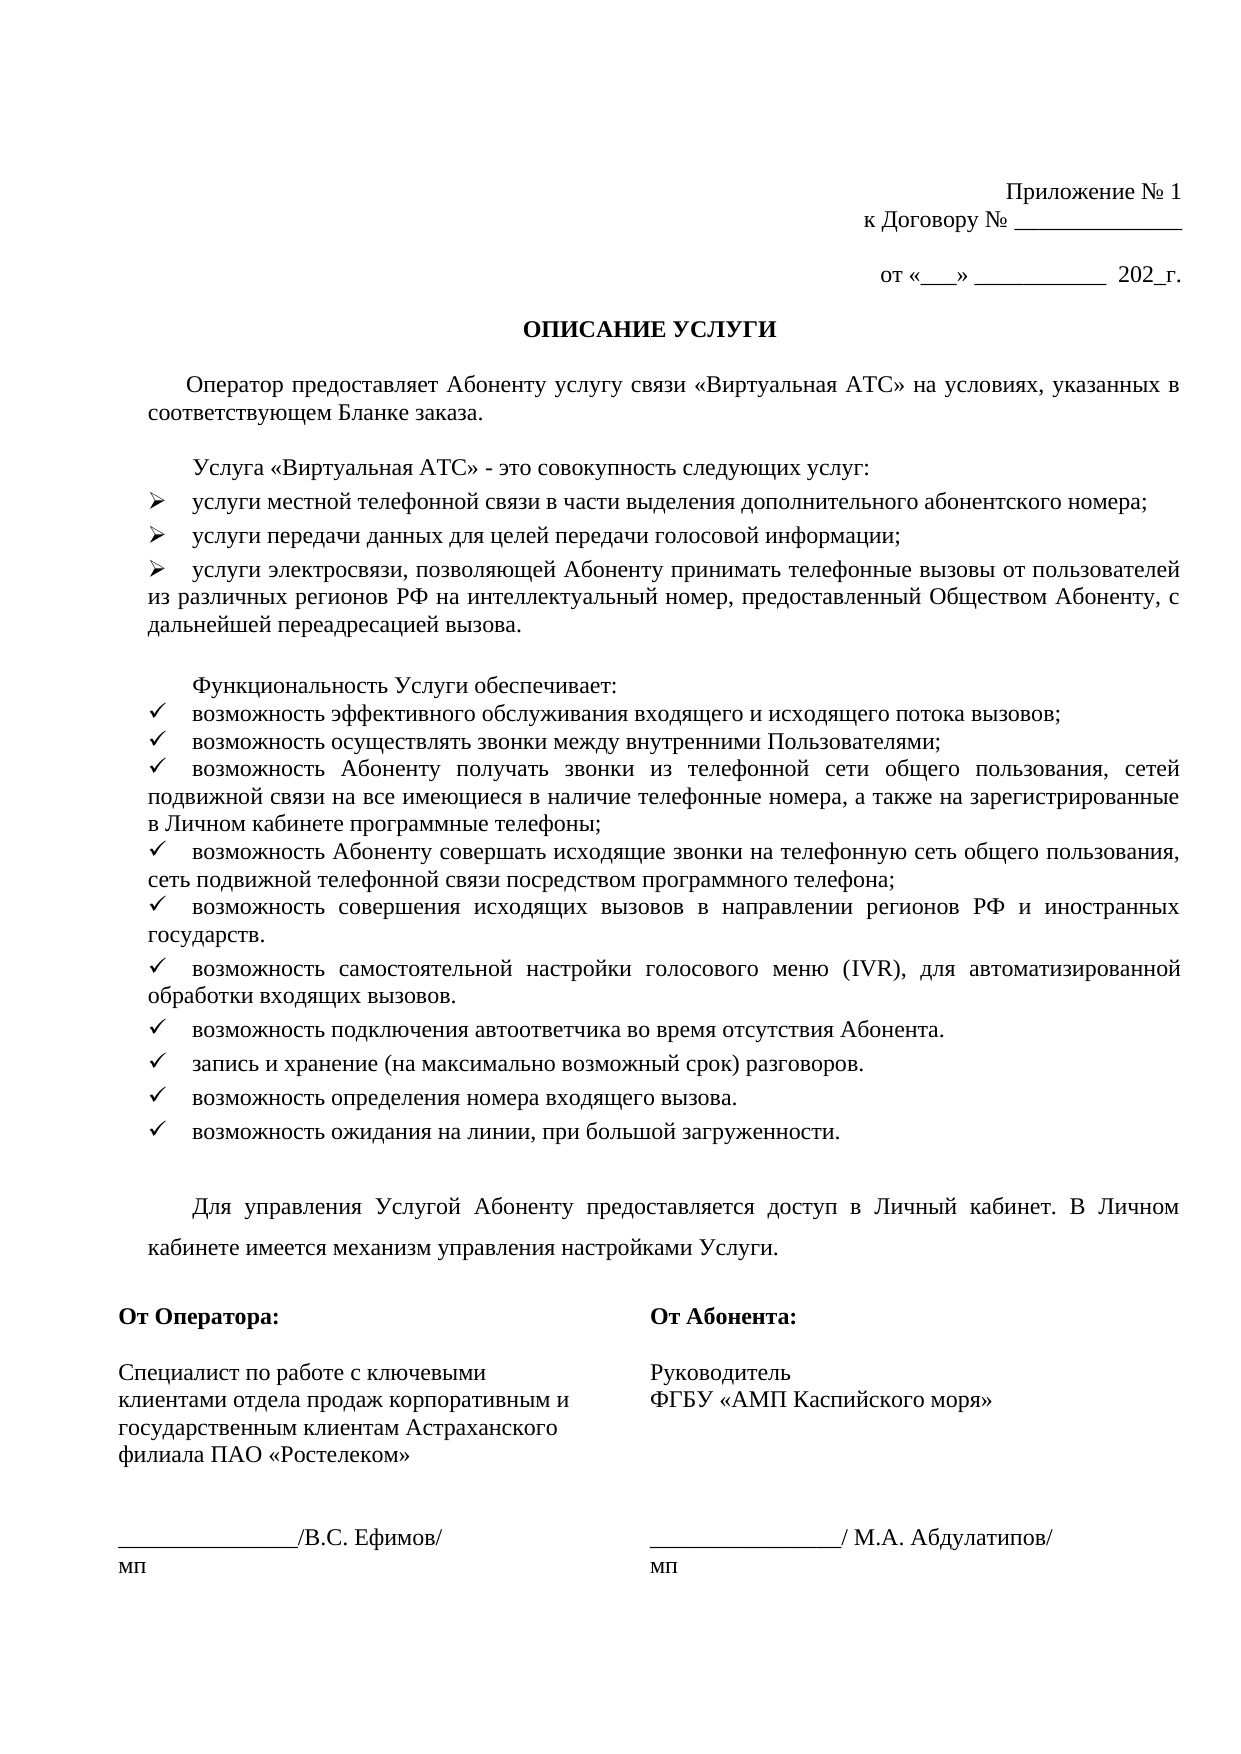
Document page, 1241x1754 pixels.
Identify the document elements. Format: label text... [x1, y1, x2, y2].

table_header От Оператора: Специалист по работе с ключевыми клиентами отдела продаж корпоративным и государственным клиентам Астраханского филиала ПАО «Ростелеком» _______________/В.С. Ефимов/ мп [107, 1275, 605, 1578]
list запись и хранение (на максимально возможный срок) разговоров. [148, 1049, 1181, 1077]
text Оператор предоставляет Абоненту услугу связи «Виртуальная АТС» на условиях, указанных в соответствующем Бланке заказа. [148, 370, 1181, 426]
list возможность Абоненту совершать исходящие звонки на телефонную сеть общего пользования, сеть подвижной телефонной связи посредством программного телефона; [148, 837, 1181, 892]
list возможность ожидания на линии, при большой загруженности. [148, 1117, 1181, 1144]
list услуги местной телефонной связи в части выделения дополнительного абонентского номера; [148, 487, 1181, 515]
text Функциональность Услуги обеспечивает: [148, 671, 1181, 699]
list возможность определения номера входящего вызова. [148, 1083, 1181, 1111]
text Для управления Услугой Абоненту предоставляется доступ в Личный кабинет. В Личном кабинете имеется механизм управления настройками Услуги. [148, 1192, 1181, 1261]
text к Договору № ______________ [118, 205, 1182, 232]
text от «___» ___________ 202_г. [118, 260, 1182, 288]
list возможность самостоятельной настройки голосового меню (IVR), для автоматизированной обработки входящих вызовов. [148, 954, 1181, 1009]
list возможность подключения автоответчика во время отсутствия Абонента. [148, 1015, 1181, 1043]
table_header От Абонента: Руководитель ФГБУ «АМП Каспийского моря» ________________/ М.А. Абдулатипов/ мп [605, 1275, 1081, 1578]
list услуги электросвязи, позволяющей Абоненту принимать телефонные вызовы от пользователей из различных регионов РФ на интеллектуальный номер, предоставленный Обществом Абоненту, с дальнейшей переадресацией вызова. [148, 555, 1181, 638]
list возможность Абоненту получать звонки из телефонной сети общего пользования, сетей подвижной связи на все имеющиеся в наличие телефонные номера, а также на зарегистрированные в Личном кабинете программные телефоны; [148, 754, 1181, 837]
list возможность эффективного обслуживания входящего и исходящего потока вызовов; [148, 699, 1181, 727]
list возможность совершения исходящих вызовов в направлении регионов РФ и иностранных государств. [148, 892, 1181, 947]
text Услуга «Виртуальная АТС» - это совокупность следующих услуг: [118, 453, 1181, 481]
text Приложение № 1 [118, 177, 1182, 205]
list возможность осуществлять звонки между внутренними Пользователями; [148, 727, 1181, 754]
list услуги передачи данных для целей передачи голосовой информации; [148, 521, 1181, 548]
text ОПИСАНИЕ УСЛУГИ [118, 315, 1181, 343]
